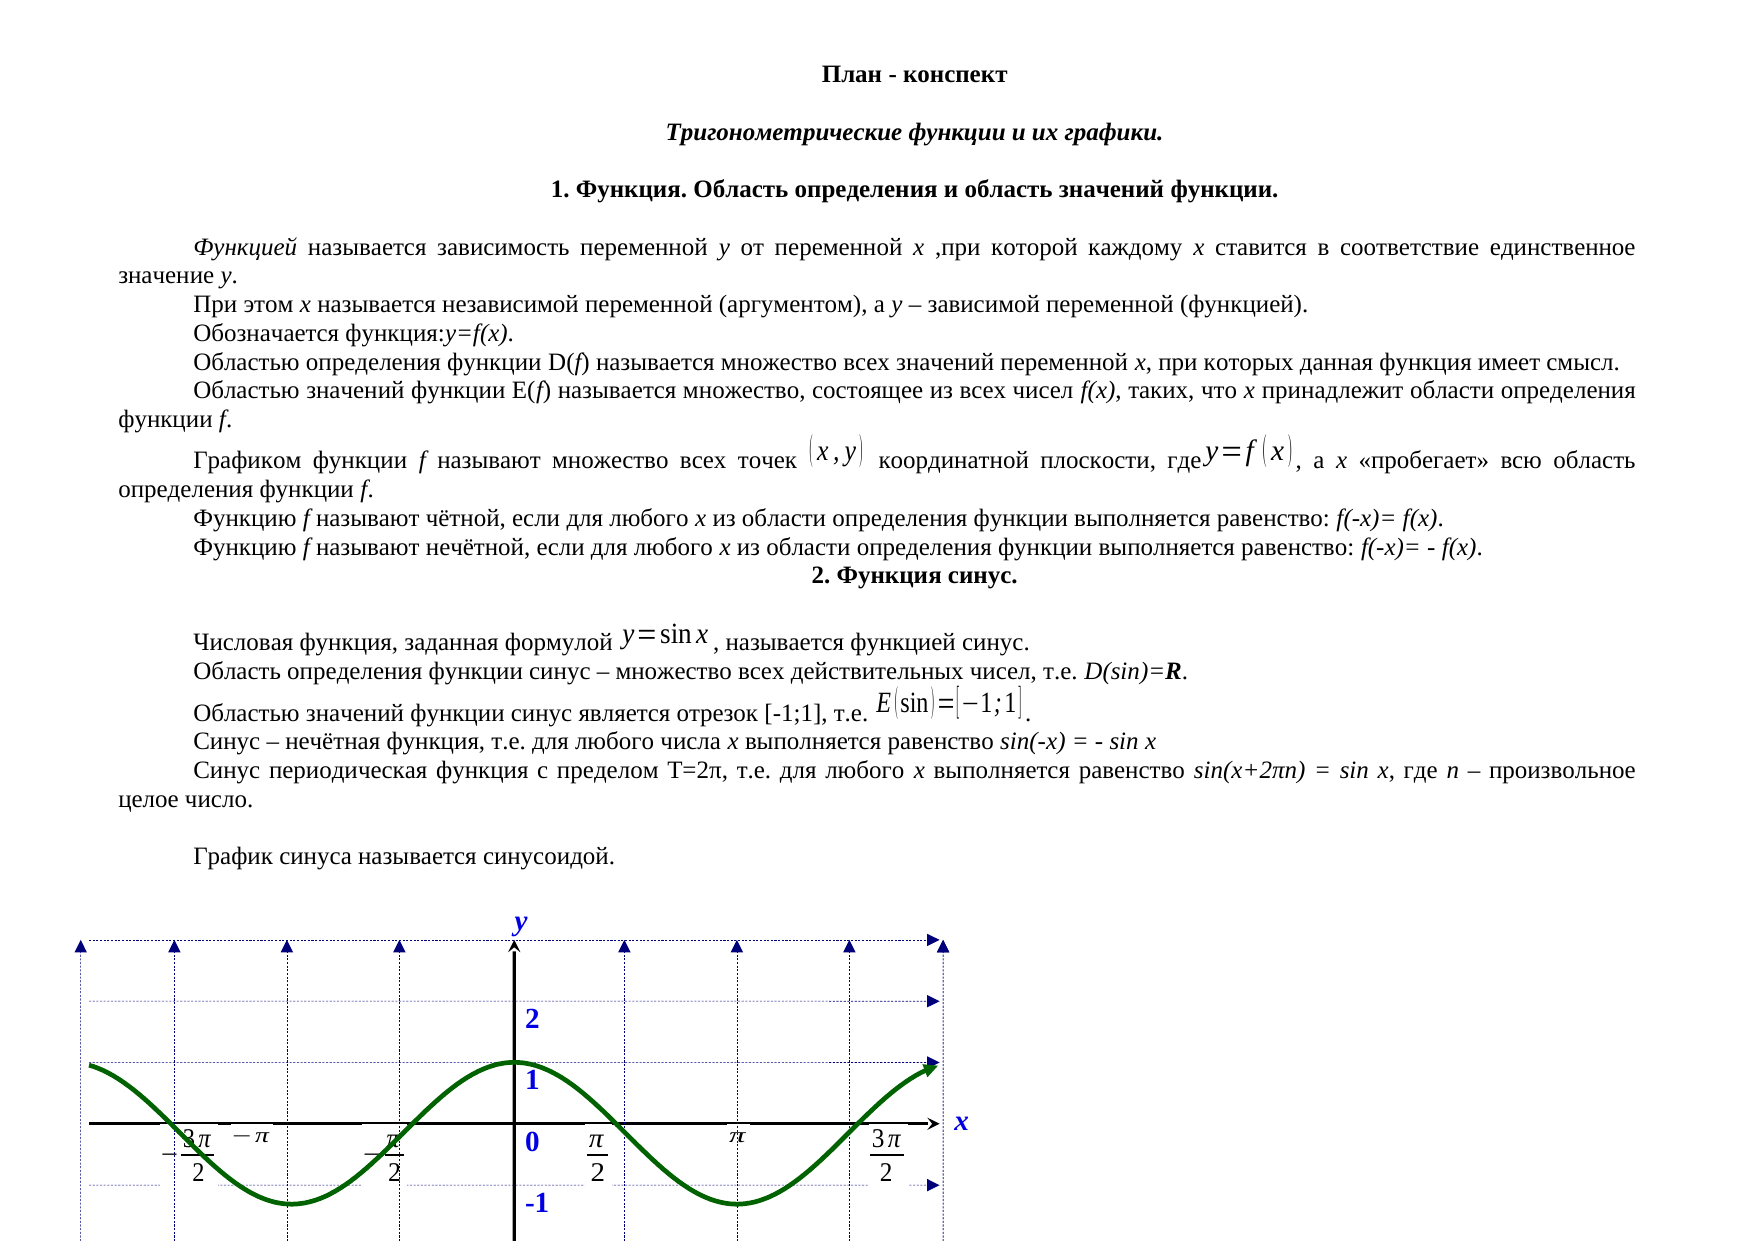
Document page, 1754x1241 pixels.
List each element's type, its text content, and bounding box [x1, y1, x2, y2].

text График синуса называется синусоидой. [118, 841, 1636, 870]
text 2. Функция синус. [118, 561, 1636, 589]
text При этом x называется независимой переменной (аргументом), а y – зависимой переменной (функцией). [118, 289, 1636, 318]
text Синус периодическая функция с пределом Т=2π, т.е. для любого x выполняется равенство sin(x+2πn) = sin x, где n – произвольное целое число. [118, 755, 1636, 813]
text 1. Функция. Область определения и область значений функции. [118, 174, 1636, 203]
text Синус – нечётная функция, т.е. для любого числа x выполняется равенство sin(-x) = - sin x [118, 726, 1636, 755]
text Область определения функции синус – множество всех действительных чисел, т.е. D(sin)=R. [118, 656, 1636, 685]
text Тригонометрические функции и их графики. [118, 117, 1636, 145]
text Функцию f называют нечётной, если для любого x из области определения функции выполняется равенство: f(-х)= - f(х). [118, 532, 1636, 561]
text Областью определения функции D(f) называется множество всех значений переменной x, при которых данная функция имеет смысл. [118, 347, 1636, 375]
text Функцию f называют чётной, если для любого x из области определения функции выполняется равенство: f(-х)= f(х). [118, 503, 1636, 532]
text Графиком функции f называют множество всех точек координатной плоскости, где, а x «пробегает» всю область определения функции f. [118, 433, 1636, 503]
text Областью значений функции синус является отрезок [-1;1], т.е. . [118, 685, 1636, 726]
text Числовая функция, заданная формулой , называется функцией синус. [118, 618, 1636, 656]
text Областью значений функции Е(f) называется множество, состоящее из всех чисел f(x), таких, что x принадлежит области определения функции f. [118, 375, 1636, 433]
text Обозначается функция:y=f(x). [118, 318, 1636, 347]
text План - конспект [118, 59, 1636, 88]
text Функцией называется зависимость переменной y от переменной x ,при которой каждому x ставится в соответствие единственное значение y. [118, 232, 1636, 289]
